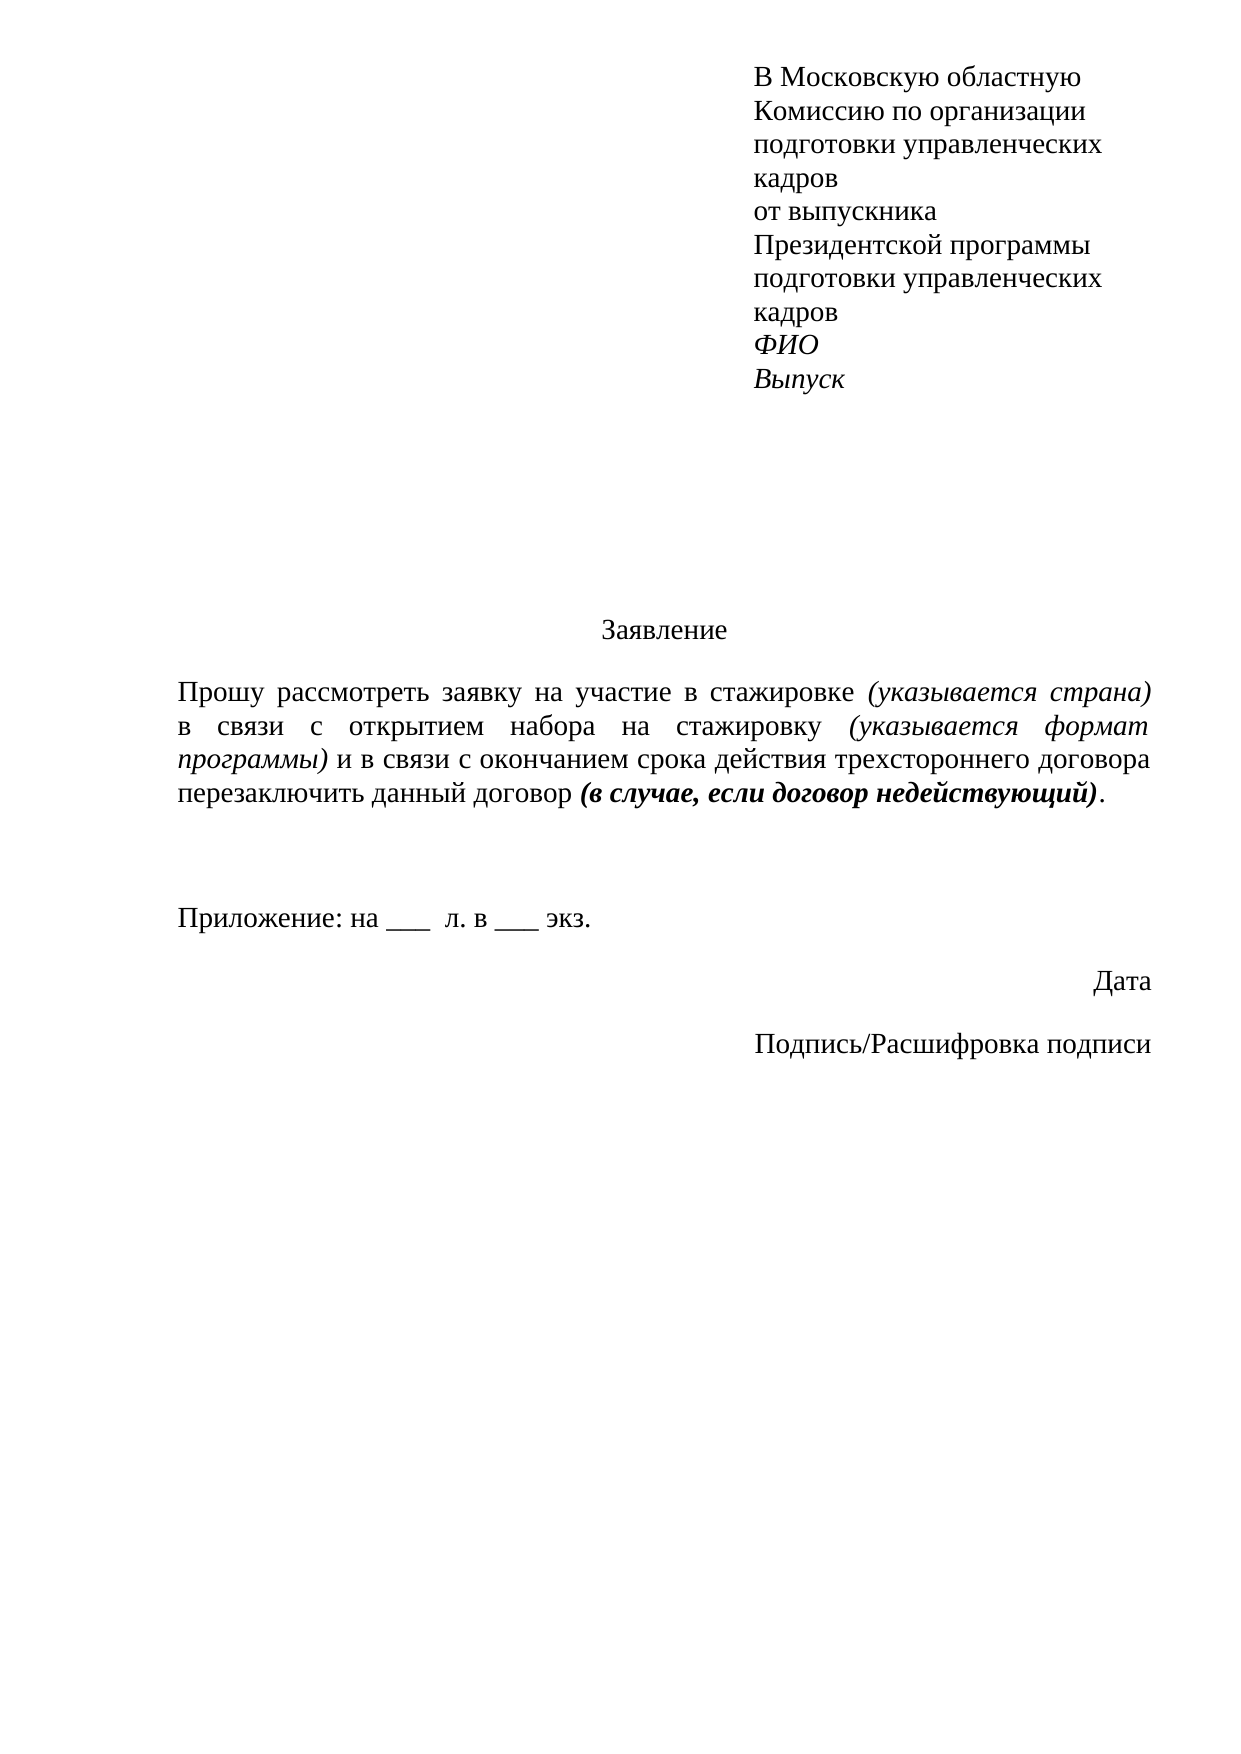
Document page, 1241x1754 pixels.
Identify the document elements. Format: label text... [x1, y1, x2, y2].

text от выпускника [177, 193, 1152, 227]
text кадров [177, 294, 1152, 327]
text Дата [177, 963, 1152, 997]
text Комиссию по организации [177, 93, 1152, 126]
text Прошу рассмотреть заявку на участие в стажировке (указывается страна) в связи с открытием набора на стажировку (указывается формат программы) и в связи с окончанием срока действия трехстороннего договора перезаключить данный договор (в случае, если договор недействующий). [177, 674, 1152, 809]
text В Московскую областную [177, 59, 1152, 93]
text Президентской программы [177, 227, 1152, 260]
text Приложение: на ___ л. в ___ экз. [177, 901, 1152, 934]
text Подпись/Расшифровка подписи [177, 1026, 1152, 1059]
text ФИО [177, 327, 1152, 361]
text Выпуск [177, 361, 1152, 394]
text кадров [177, 160, 1152, 193]
text Заявление [177, 612, 1152, 645]
text подготовки управленческих [177, 260, 1152, 294]
text подготовки управленческих [177, 126, 1152, 160]
